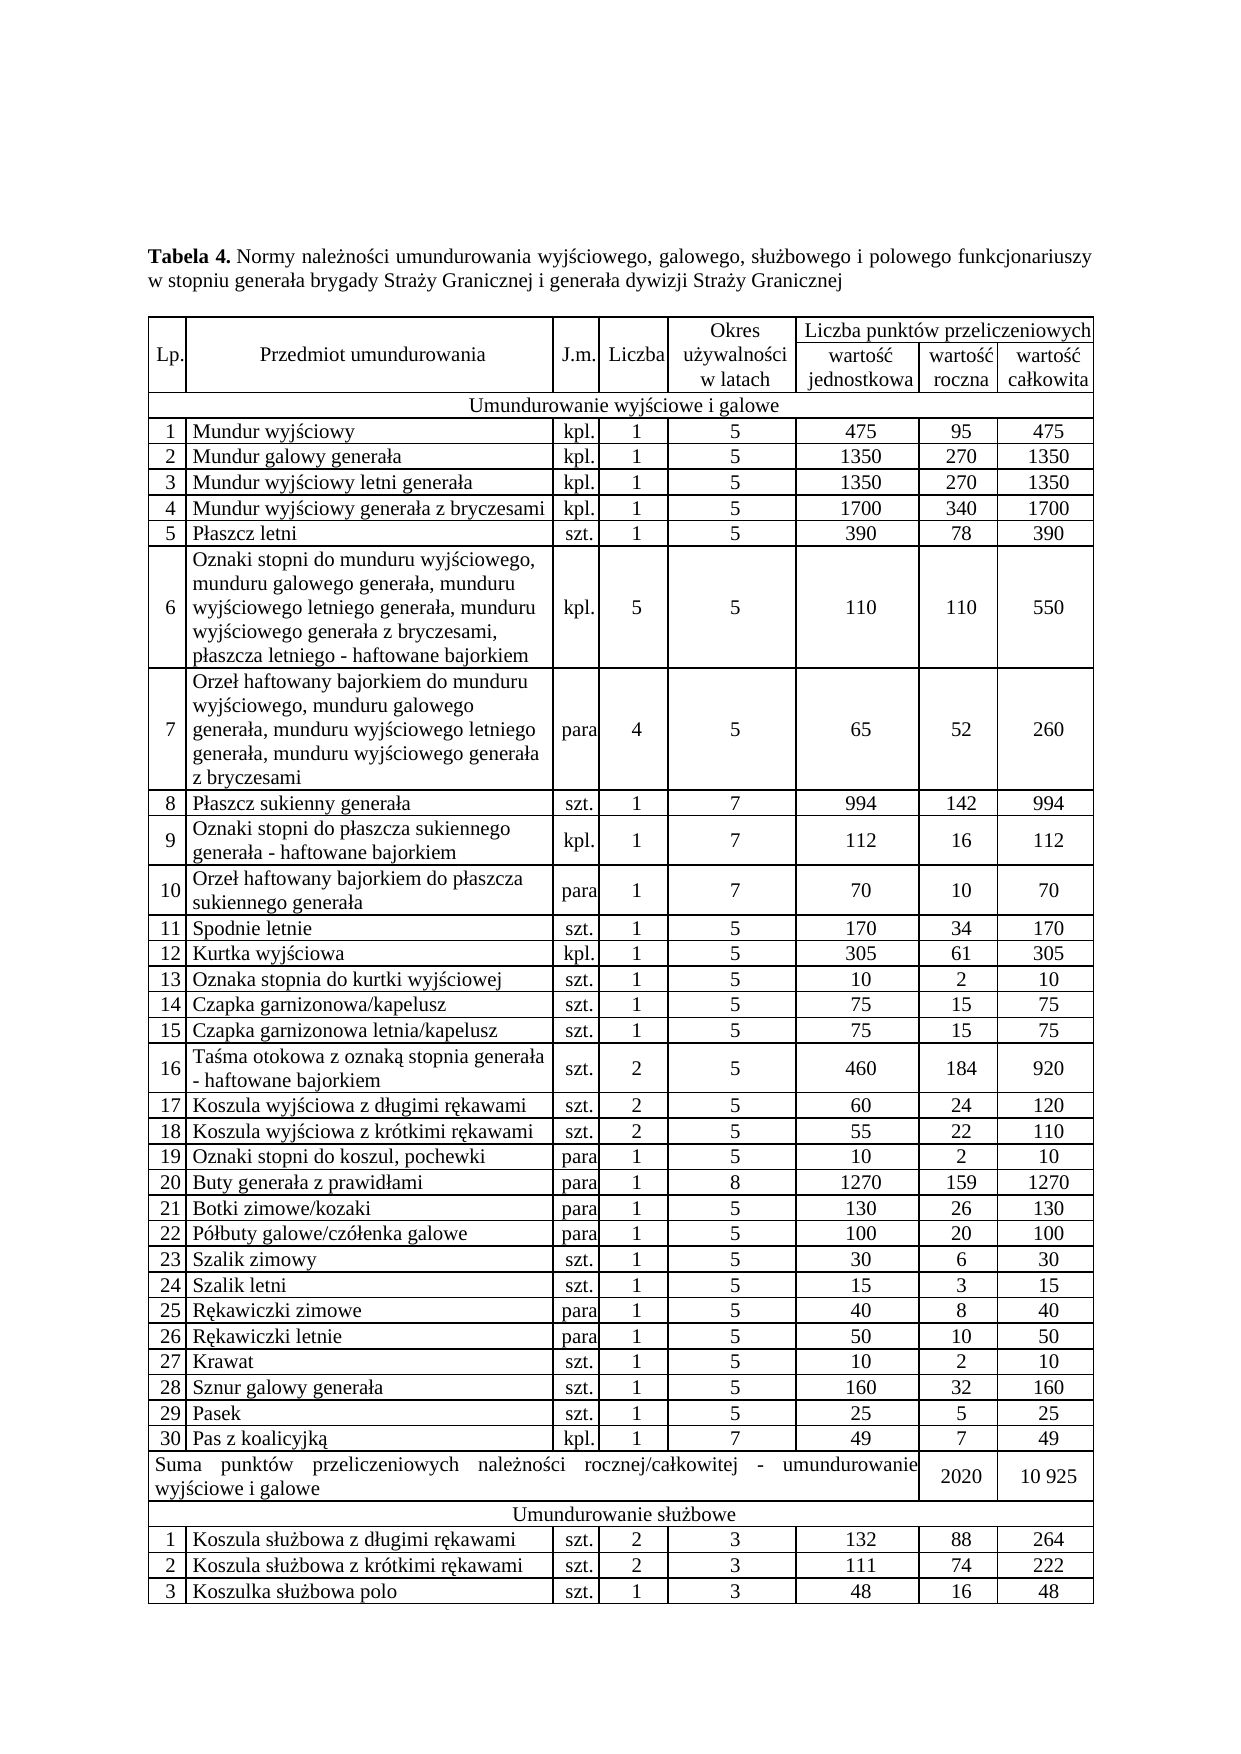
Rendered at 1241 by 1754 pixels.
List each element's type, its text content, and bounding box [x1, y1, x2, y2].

table_cell Rękawiczki letnie [187, 1324, 552, 1348]
table_cell 27 [149, 1350, 185, 1373]
table_cell 50 [998, 1324, 1093, 1348]
table_cell 75 [797, 992, 918, 1016]
table_cell 20 [149, 1170, 185, 1194]
table_cell 5 [669, 1247, 795, 1271]
table_cell 25 [149, 1298, 185, 1322]
table_cell 50 [797, 1324, 918, 1348]
table_cell szt. [554, 1093, 598, 1117]
table_cell 1 [600, 1375, 667, 1399]
table_cell wartość jednostkowa [797, 343, 918, 391]
table_cell 16 [920, 1579, 997, 1603]
table_cell 61 [920, 941, 997, 965]
table_cell 18 [149, 1119, 185, 1143]
table_cell 15 [797, 1273, 918, 1297]
table_cell 5 [669, 1375, 795, 1399]
table_cell 2 [600, 1527, 667, 1551]
table_cell 1 [600, 1579, 667, 1603]
table_cell 10 [797, 1350, 918, 1373]
table_cell szt. [554, 1579, 598, 1603]
table_cell Czapka garnizonowa letnia/kapelusz [187, 1018, 552, 1042]
table_cell 5 [669, 1196, 795, 1220]
table_cell szt. [554, 1527, 598, 1551]
table_cell Oznaki stopni do koszul, pochewki [187, 1145, 552, 1168]
table_cell Szalik letni [187, 1273, 552, 1297]
table_cell 7 [920, 1426, 997, 1450]
table_cell Krawat [187, 1350, 552, 1373]
table_cell 550 [998, 547, 1093, 667]
table_cell 1 [600, 496, 667, 519]
table_cell 170 [998, 916, 1093, 939]
table_cell 5 [669, 1119, 795, 1143]
table_cell 1 [600, 1018, 667, 1042]
table_cell 475 [797, 419, 918, 443]
table_cell Taśma otokowa z oznaką stopnia generała - haftowane bajorkiem [187, 1044, 552, 1092]
table_cell 30 [797, 1247, 918, 1271]
table_cell 1 [600, 992, 667, 1016]
table_cell 264 [998, 1527, 1093, 1551]
table_cell 2 [920, 1145, 997, 1168]
table_cell 3 [149, 470, 185, 494]
table_cell szt. [554, 1044, 598, 1092]
table_cell 160 [797, 1375, 918, 1399]
table_cell 1 [600, 1170, 667, 1194]
table_cell 48 [998, 1579, 1093, 1603]
table_cell 40 [797, 1298, 918, 1322]
table_cell 5 [669, 1018, 795, 1042]
table_cell 24 [149, 1273, 185, 1297]
table_cell Sznur galowy generała [187, 1375, 552, 1399]
table_cell 475 [998, 419, 1093, 443]
table_cell szt. [554, 521, 598, 545]
table_cell 5 [669, 1093, 795, 1117]
table_cell para [554, 1170, 598, 1194]
table_cell 5 [669, 1401, 795, 1425]
table_cell 1270 [998, 1170, 1093, 1194]
table_cell 5 [600, 547, 667, 667]
text Tabela 4. Normy należności umundurowania wyjściowego, galowego, służbowego i polowego funkcjonariuszy w stopniu generała brygady Straży Granicznej i generała dywizji Straży Granicznej [148, 244, 1093, 292]
table_cell szt. [554, 916, 598, 939]
table_cell 132 [797, 1527, 918, 1551]
table_cell Spodnie letnie [187, 916, 552, 939]
table_cell kpl. [554, 547, 598, 667]
table_cell szt. [554, 992, 598, 1016]
table_cell 19 [149, 1145, 185, 1168]
table_cell 160 [998, 1375, 1093, 1399]
table_cell Półbuty galowe/czółenka galowe [187, 1221, 552, 1245]
table_cell 8 [149, 791, 185, 814]
table_cell 222 [998, 1553, 1093, 1577]
table_cell 6 [149, 547, 185, 667]
table_cell 2 [600, 1044, 667, 1092]
table_cell 5 [669, 916, 795, 939]
table_cell 1270 [797, 1170, 918, 1194]
table_cell 21 [149, 1196, 185, 1220]
table_cell 7 [669, 816, 795, 864]
table_cell 29 [149, 1401, 185, 1425]
table_cell 270 [920, 444, 997, 468]
table_cell 5 [669, 419, 795, 443]
table_cell 5 [669, 444, 795, 468]
table_cell 17 [149, 1093, 185, 1117]
table_cell 112 [797, 816, 918, 864]
table_cell Kurtka wyjściowa [187, 941, 552, 965]
table_cell kpl. [554, 1426, 598, 1450]
table_cell 34 [920, 916, 997, 939]
table_cell szt. [554, 1119, 598, 1143]
table_cell 12 [149, 941, 185, 965]
table_cell 6 [920, 1247, 997, 1271]
table_cell 10 [920, 1324, 997, 1348]
table_cell 10 925 [998, 1452, 1093, 1500]
table_cell Koszula wyjściowa z krótkimi rękawami [187, 1119, 552, 1143]
table_cell 4 [149, 496, 185, 519]
table_cell szt. [554, 791, 598, 814]
table_cell 2 [600, 1553, 667, 1577]
table_cell 3 [669, 1527, 795, 1551]
table_cell 75 [998, 1018, 1093, 1042]
table_header Lp. [149, 318, 185, 391]
table_cell 2 [149, 1553, 185, 1577]
table_cell 10 [998, 967, 1093, 991]
table_cell 5 [669, 967, 795, 991]
table_cell szt. [554, 1375, 598, 1399]
table_cell 5 [669, 1044, 795, 1092]
table_cell 22 [149, 1221, 185, 1245]
table_cell 1 [600, 1350, 667, 1373]
table_cell 15 [149, 1018, 185, 1042]
table_cell 1700 [797, 496, 918, 519]
table_cell 305 [797, 941, 918, 965]
table_cell 340 [920, 496, 997, 519]
table_cell 2020 [920, 1452, 997, 1500]
table_cell Umundurowanie służbowe [149, 1502, 1093, 1526]
table_cell para [554, 1221, 598, 1245]
table_cell 1 [600, 444, 667, 468]
table_cell 994 [998, 791, 1093, 814]
table_cell Koszulka służbowa polo [187, 1579, 552, 1603]
table_cell 5 [669, 521, 795, 545]
table_cell Pas z koalicyjką [187, 1426, 552, 1450]
table_header Liczba punktów przeliczeniowych [797, 318, 1093, 342]
table_cell 3 [669, 1553, 795, 1577]
table_cell 78 [920, 521, 997, 545]
table_cell para [554, 1145, 598, 1168]
table_cell Mundur wyjściowy [187, 419, 552, 443]
table_cell 5 [669, 1221, 795, 1245]
table_cell szt. [554, 1401, 598, 1425]
table_cell 110 [998, 1119, 1093, 1143]
table_cell 11 [149, 916, 185, 939]
table_cell 2 [600, 1093, 667, 1117]
table_cell Mundur wyjściowy letni generała [187, 470, 552, 494]
table_cell 184 [920, 1044, 997, 1092]
table_cell 28 [149, 1375, 185, 1399]
table_header Liczba [600, 318, 667, 391]
table_cell 3 [669, 1579, 795, 1603]
table_cell 5 [669, 1350, 795, 1373]
table_cell 1 [600, 1273, 667, 1297]
table_cell 2 [920, 967, 997, 991]
table_cell 74 [920, 1553, 997, 1577]
table_cell 10 [797, 1145, 918, 1168]
table_cell 1 [600, 1145, 667, 1168]
table_cell 100 [998, 1221, 1093, 1245]
table_cell 10 [998, 1145, 1093, 1168]
table_cell 15 [920, 992, 997, 1016]
table_cell kpl. [554, 496, 598, 519]
table_cell 65 [797, 669, 918, 789]
table_cell 1 [600, 1196, 667, 1220]
table_cell 112 [998, 816, 1093, 864]
table_cell Mundur wyjściowy generała z bryczesami [187, 496, 552, 519]
table_cell 460 [797, 1044, 918, 1092]
table_cell 15 [998, 1273, 1093, 1297]
table_cell 1 [600, 816, 667, 864]
table_cell 88 [920, 1527, 997, 1551]
table_cell Płaszcz sukienny generała [187, 791, 552, 814]
table_cell Koszula wyjściowa z długimi rękawami [187, 1093, 552, 1117]
table_cell 1 [149, 1527, 185, 1551]
table_cell 5 [669, 547, 795, 667]
table_cell 7 [669, 791, 795, 814]
table_cell 55 [797, 1119, 918, 1143]
table_cell 142 [920, 791, 997, 814]
table_cell 23 [149, 1247, 185, 1271]
table_cell 5 [669, 470, 795, 494]
table_cell para [554, 866, 598, 914]
table_cell 5 [669, 1298, 795, 1322]
table_cell Mundur galowy generała [187, 444, 552, 468]
table_cell 49 [998, 1426, 1093, 1450]
table_cell szt. [554, 1553, 598, 1577]
table_cell 1 [600, 521, 667, 545]
table_cell 26 [920, 1196, 997, 1220]
table_cell 14 [149, 992, 185, 1016]
table_cell szt. [554, 1247, 598, 1271]
table_header J.m. [554, 318, 598, 391]
table_cell 1 [600, 1401, 667, 1425]
table_cell 305 [998, 941, 1093, 965]
table_cell 5 [669, 1273, 795, 1297]
table_cell 2 [600, 1119, 667, 1143]
table_cell Oznaki stopni do płaszcza sukiennego generała - haftowane bajorkiem [187, 816, 552, 864]
table_cell 95 [920, 419, 997, 443]
table_cell 2 [920, 1350, 997, 1373]
table_cell 24 [920, 1093, 997, 1117]
table_cell 270 [920, 470, 997, 494]
table_cell Płaszcz letni [187, 521, 552, 545]
table_cell szt. [554, 1018, 598, 1042]
table_cell 25 [998, 1401, 1093, 1425]
table_cell 5 [669, 1145, 795, 1168]
table_cell 100 [797, 1221, 918, 1245]
table_cell Czapka garnizonowa/kapelusz [187, 992, 552, 1016]
table_cell Suma punktów przeliczeniowych należności rocznej/całkowitej - umundurowanie wyjściowe i galowe [149, 1452, 918, 1500]
table_cell 1 [600, 1324, 667, 1348]
table_header Okres używalności w latach [669, 318, 795, 391]
table_cell 4 [600, 669, 667, 789]
table_cell 1700 [998, 496, 1093, 519]
table_cell 1 [149, 419, 185, 443]
table_cell 1 [600, 916, 667, 939]
table_cell 7 [669, 1426, 795, 1450]
table_cell 60 [797, 1093, 918, 1117]
table_cell 32 [920, 1375, 997, 1399]
table_cell para [554, 1196, 598, 1220]
table_cell 1350 [797, 444, 918, 468]
table_cell 260 [998, 669, 1093, 789]
table_cell Umundurowanie wyjściowe i galowe [149, 393, 1093, 417]
table_cell 1 [600, 419, 667, 443]
table_cell 22 [920, 1119, 997, 1143]
table_cell 1 [600, 866, 667, 914]
table_cell wartość całkowita [998, 343, 1093, 391]
table_cell 1 [600, 791, 667, 814]
table_cell kpl. [554, 470, 598, 494]
table_cell 130 [998, 1196, 1093, 1220]
table_cell Orzeł haftowany bajorkiem do munduru wyjściowego, munduru galowego generała, munduru wyjściowego letniego generała, munduru wyjściowego generała z bryczesami [187, 669, 552, 789]
table_cell 130 [797, 1196, 918, 1220]
table_cell 2 [149, 444, 185, 468]
table_cell Rękawiczki zimowe [187, 1298, 552, 1322]
table_cell 5 [149, 521, 185, 545]
table_cell 13 [149, 967, 185, 991]
table_cell 16 [920, 816, 997, 864]
table_cell 75 [998, 992, 1093, 1016]
table_cell 7 [149, 669, 185, 789]
table_cell kpl. [554, 419, 598, 443]
table_cell 994 [797, 791, 918, 814]
table_cell 10 [797, 967, 918, 991]
table_cell 52 [920, 669, 997, 789]
table_cell 48 [797, 1579, 918, 1603]
table_cell 5 [920, 1401, 997, 1425]
table_cell kpl. [554, 444, 598, 468]
table_cell szt. [554, 967, 598, 991]
table_cell 110 [920, 547, 997, 667]
table_cell 10 [998, 1350, 1093, 1373]
table_cell 40 [998, 1298, 1093, 1322]
table_cell 70 [998, 866, 1093, 914]
table_cell 9 [149, 816, 185, 864]
table_cell 1350 [998, 470, 1093, 494]
table_cell 390 [797, 521, 918, 545]
table_cell 10 [149, 866, 185, 914]
table_cell 1 [600, 1221, 667, 1245]
table_cell 1 [600, 470, 667, 494]
table_cell Botki zimowe/kozaki [187, 1196, 552, 1220]
table_cell Pasek [187, 1401, 552, 1425]
table_cell 8 [669, 1170, 795, 1194]
table_cell 5 [669, 669, 795, 789]
table_cell 5 [669, 992, 795, 1016]
table_cell 170 [797, 916, 918, 939]
table_cell Koszula służbowa z krótkimi rękawami [187, 1553, 552, 1577]
table_cell para [554, 1298, 598, 1322]
table_cell 30 [149, 1426, 185, 1450]
table_cell szt. [554, 1350, 598, 1373]
table_cell 5 [669, 941, 795, 965]
table_cell Orzeł haftowany bajorkiem do płaszcza sukiennego generała [187, 866, 552, 914]
table_cell 1350 [998, 444, 1093, 468]
table_cell 111 [797, 1553, 918, 1577]
table_cell Buty generała z prawidłami [187, 1170, 552, 1194]
table_cell 70 [797, 866, 918, 914]
table_cell 120 [998, 1093, 1093, 1117]
table_cell 1 [600, 941, 667, 965]
table_cell para [554, 669, 598, 789]
table_cell 3 [920, 1273, 997, 1297]
table_cell szt. [554, 1273, 598, 1297]
table_cell 16 [149, 1044, 185, 1092]
table_cell Oznaka stopnia do kurtki wyjściowej [187, 967, 552, 991]
table_cell 390 [998, 521, 1093, 545]
table_cell 15 [920, 1018, 997, 1042]
table_cell 7 [669, 866, 795, 914]
table_cell 5 [669, 496, 795, 519]
table_cell 10 [920, 866, 997, 914]
table_cell 75 [797, 1018, 918, 1042]
table_cell 1 [600, 1298, 667, 1322]
table_cell 30 [998, 1247, 1093, 1271]
table_cell Szalik zimowy [187, 1247, 552, 1271]
table_cell para [554, 1324, 598, 1348]
table_cell kpl. [554, 941, 598, 965]
table_cell kpl. [554, 816, 598, 864]
table_cell 25 [797, 1401, 918, 1425]
table_cell 26 [149, 1324, 185, 1348]
table_cell 1 [600, 1247, 667, 1271]
table_cell Koszula służbowa z długimi rękawami [187, 1527, 552, 1551]
table_cell 110 [797, 547, 918, 667]
table_cell 1 [600, 967, 667, 991]
table_cell 3 [149, 1579, 185, 1603]
table_cell 20 [920, 1221, 997, 1245]
table_cell 5 [669, 1324, 795, 1348]
table_cell 8 [920, 1298, 997, 1322]
table_cell wartość roczna [920, 343, 997, 391]
table_cell 920 [998, 1044, 1093, 1092]
table_header Przedmiot umundurowania [187, 318, 552, 391]
table_cell 159 [920, 1170, 997, 1194]
table_cell Oznaki stopni do munduru wyjściowego, munduru galowego generała, munduru wyjściowego letniego generała, munduru wyjściowego generała z bryczesami, płaszcza letniego - haftowane bajorkiem [187, 547, 552, 667]
table_cell 1 [600, 1426, 667, 1450]
table_cell 1350 [797, 470, 918, 494]
table_cell 49 [797, 1426, 918, 1450]
